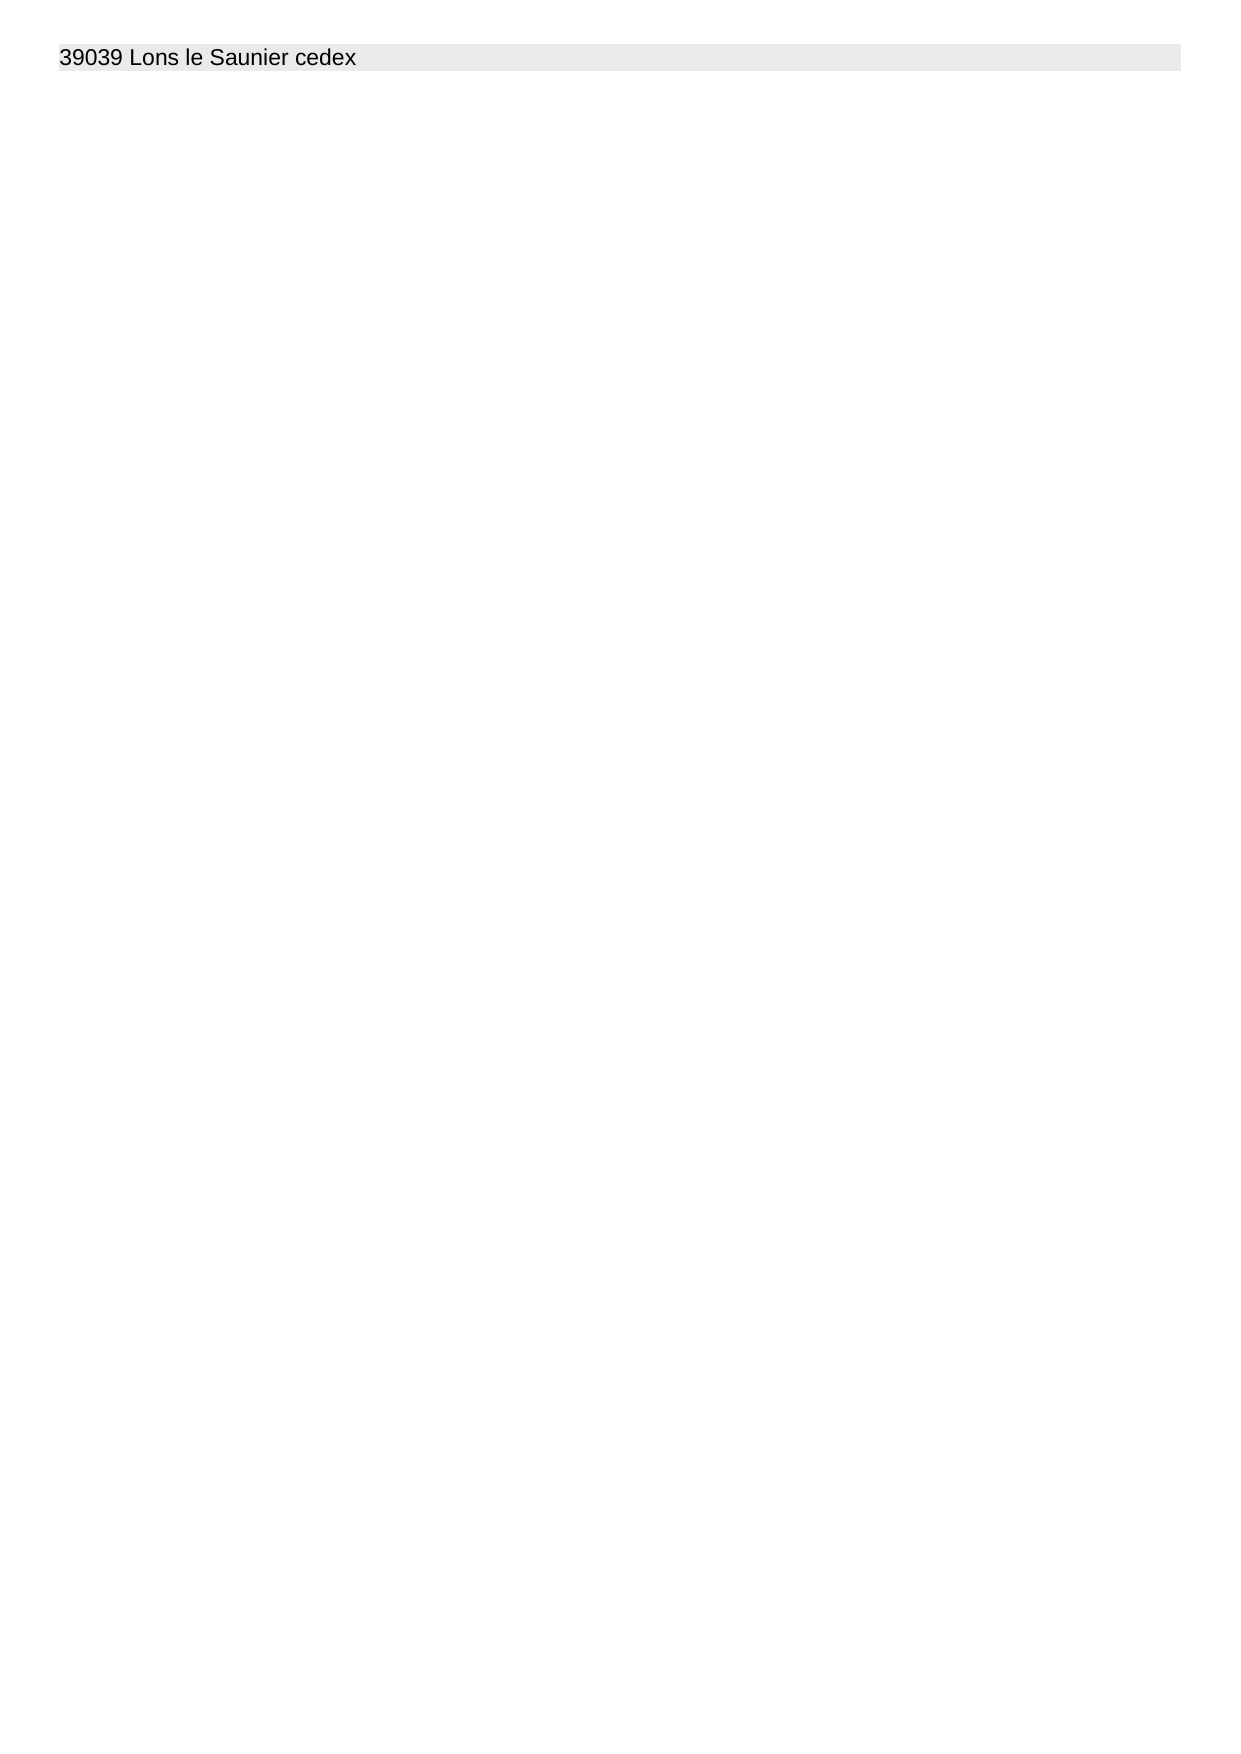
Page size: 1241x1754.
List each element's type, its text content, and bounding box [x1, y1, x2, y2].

text 39039 Lons le Saunier cedex [59, 44, 1181, 71]
